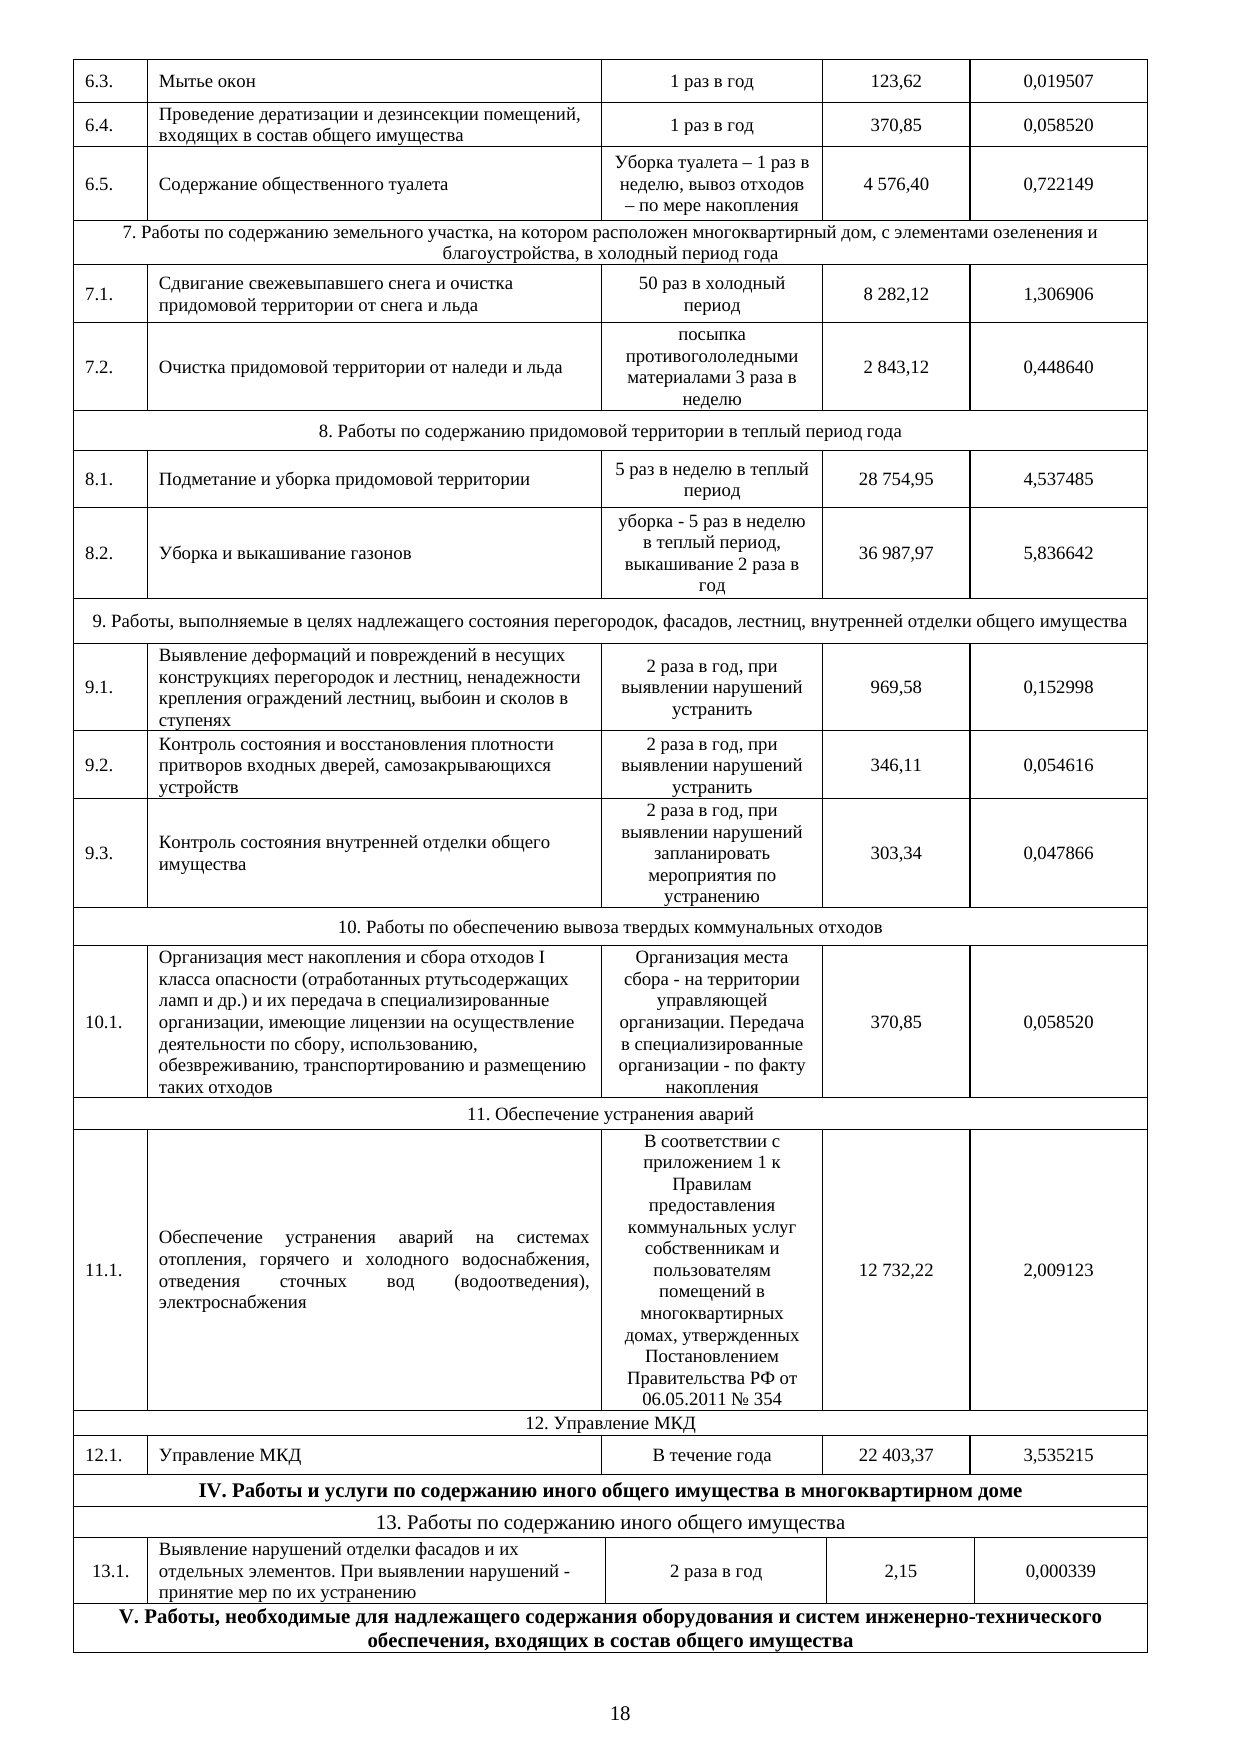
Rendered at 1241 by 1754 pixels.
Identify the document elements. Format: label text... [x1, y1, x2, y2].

table_cell 50 раз в холодный период [602, 265, 822, 322]
table_cell 3,535215 [971, 1436, 1147, 1474]
table_cell 0,448640 [971, 323, 1147, 409]
table_cell Подметание и уборка придомовой территории [148, 451, 601, 507]
table_cell Контроль состояния внутренней отделки общего имущества [148, 799, 601, 907]
table_cell В соответствии с приложением 1 к Правилам предоставления коммунальных услуг собственникам и пользователям помещений в многоквартирных домах, утвержденных Постановлением Правительства РФ от 06.05.2011 № 354 [602, 1130, 822, 1410]
table_cell 0,152998 [971, 644, 1147, 730]
table_cell 2 раза в год [606, 1538, 826, 1603]
table_cell Выявление деформаций и повреждений в несущих конструкциях перегородок и лестниц, ненадежности крепления ограждений лестниц, выбоин и сколов в ступенях [148, 644, 601, 730]
table_cell 12.1. [74, 1436, 147, 1474]
table_cell 7.1. [74, 265, 147, 322]
table_cell V. Работы, необходимые для надлежащего содержания оборудования и систем инженерно-технического обеспечения, входящих в состав общего имущества [74, 1604, 1147, 1652]
table_cell уборка - 5 раз в неделю в теплый период, выкашивание 2 раза в год [602, 508, 822, 597]
table_cell 0,058520 [971, 946, 1147, 1097]
table_cell 303,34 [823, 799, 969, 907]
table_cell 2,009123 [971, 1130, 1147, 1410]
table_cell Содержание общественного туалета [148, 147, 601, 219]
table_cell 5 раз в неделю в теплый период [602, 451, 822, 507]
table_cell 0,054616 [971, 731, 1147, 798]
table_cell 22 403,37 [823, 1436, 969, 1474]
table_cell 9. Работы, выполняемые в целях надлежащего состояния перегородок, фасадов, лестниц, внутренней отделки общего имущества [74, 599, 1147, 643]
table_cell 370,85 [823, 103, 969, 146]
table_cell 969,58 [823, 644, 969, 730]
table_cell 9.2. [74, 731, 147, 798]
table_cell 0,058520 [971, 103, 1147, 146]
table_cell Выявление нарушений отделки фасадов и их отдельных элементов. При выявлении нарушений - принятие мер по их устранению [148, 1538, 605, 1603]
table_cell 12. Управление МКД [74, 1411, 1147, 1435]
table_cell 1,306906 [971, 265, 1147, 322]
table_cell 0,047866 [971, 799, 1147, 907]
table_cell 4 576,40 [823, 147, 969, 219]
table_cell 8.1. [74, 451, 147, 507]
table_cell 1 раз в год [602, 60, 822, 102]
table_cell 123,62 [823, 60, 969, 102]
table_cell Управление МКД [148, 1436, 601, 1474]
table_cell Обеспечение устранения аварий на системах отопления, горячего и холодного водоснабжения, отведения сточных вод (водоотведения), электроснабжения [148, 1130, 601, 1410]
table_cell 11.1. [74, 1130, 147, 1410]
table_cell 2 843,12 [823, 323, 969, 409]
table_cell 4,537485 [971, 451, 1147, 507]
table_cell 11. Обеспечение устранения аварий [74, 1098, 1147, 1128]
table_cell 8. Работы по содержанию придомовой территории в теплый период года [74, 411, 1147, 450]
table_cell Очистка придомовой территории от наледи и льда [148, 323, 601, 409]
table_cell Контроль состояния и восстановления плотности притворов входных дверей, самозакрывающихся устройств [148, 731, 601, 798]
table_cell 7. Работы по содержанию земельного участка, на котором расположен многоквартирный дом, с элементами озеленения и благоустройства, в холодный период года [74, 221, 1147, 264]
table_cell 10.1. [74, 946, 147, 1097]
table_cell Организация мест накопления и сбора отходов I класса опасности (отработанных ртутьсодержащих ламп и др.) и их передача в специализированные организации, имеющие лицензии на осуществление деятельности по сбору, использованию, обезвреживанию, транспортированию и размещению таких отходов [148, 946, 601, 1097]
table_cell 6.5. [74, 147, 147, 219]
table_cell 2,15 [827, 1538, 974, 1603]
table_cell IV. Работы и услуги по содержанию иного общего имущества в многоквартирном доме [74, 1475, 1147, 1506]
table_cell 7.2. [74, 323, 147, 409]
table_cell 13.1. [74, 1538, 147, 1603]
table_cell 2 раза в год, при выявлении нарушений устранить [602, 731, 822, 798]
table_cell 6.3. [74, 60, 147, 102]
table_cell 0,000339 [975, 1538, 1147, 1603]
table_cell Уборка туалета – 1 раз в неделю, вывоз отходов – по мере накопления [602, 147, 822, 219]
table_cell 12 732,22 [823, 1130, 969, 1410]
table_cell посыпка противогололедными материалами 3 раза в неделю [602, 323, 822, 409]
table_cell 13. Работы по содержанию иного общего имущества [74, 1507, 1147, 1537]
table_cell 36 987,97 [823, 508, 969, 597]
table_cell Проведение дератизации и дезинсекции помещений, входящих в состав общего имущества [148, 103, 601, 146]
table_cell 28 754,95 [823, 451, 969, 507]
table_cell 0,019507 [971, 60, 1147, 102]
table_cell 9.3. [74, 799, 147, 907]
table_cell 8.2. [74, 508, 147, 597]
table_cell Уборка и выкашивание газонов [148, 508, 601, 597]
table_cell Сдвигание свежевыпавшего снега и очистка придомовой территории от снега и льда [148, 265, 601, 322]
table_cell 6.4. [74, 103, 147, 146]
table_cell 8 282,12 [823, 265, 969, 322]
table_cell 10. Работы по обеспечению вывоза твердых коммунальных отходов [74, 908, 1147, 945]
table_cell 2 раза в год, при выявлении нарушений запланировать мероприятия по устранению [602, 799, 822, 907]
table_cell Мытье окон [148, 60, 601, 102]
table_cell 370,85 [823, 946, 969, 1097]
table_cell 346,11 [823, 731, 969, 798]
table_cell 5,836642 [971, 508, 1147, 597]
table_cell Организация места сбора - на территории управляющей организации. Передача в специализированные организации - по факту накопления [602, 946, 822, 1097]
table_cell 9.1. [74, 644, 147, 730]
table_cell 1 раз в год [602, 103, 822, 146]
table_cell В течение года [602, 1436, 822, 1474]
table_cell 0,722149 [971, 147, 1147, 219]
table_cell 2 раза в год, при выявлении нарушений устранить [602, 644, 822, 730]
